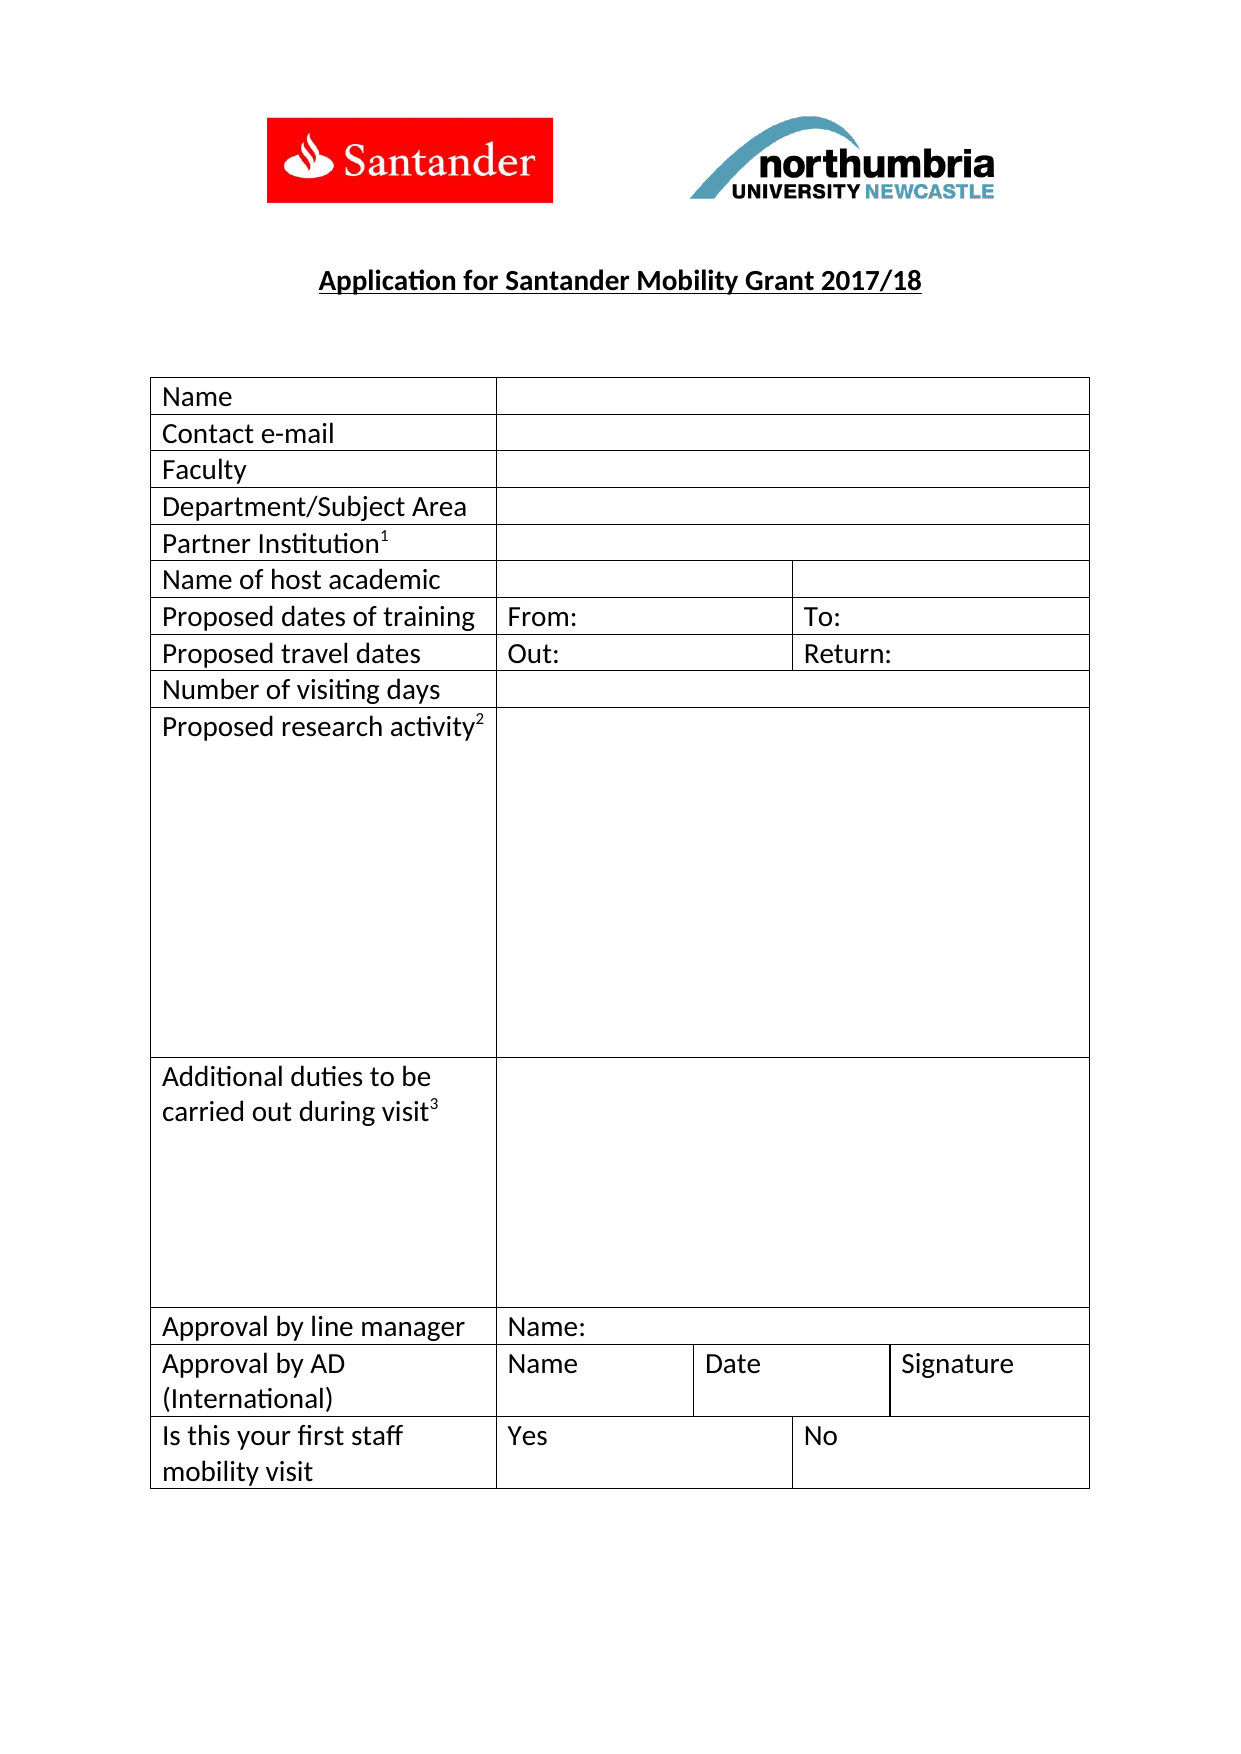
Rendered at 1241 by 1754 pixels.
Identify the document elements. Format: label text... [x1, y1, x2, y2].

table_cell Proposed travel dates [151, 635, 496, 670]
table_cell Partner Institution1 [151, 525, 496, 560]
table_cell [497, 525, 1089, 560]
table_cell Date [694, 1345, 889, 1416]
table_cell Name [497, 1345, 693, 1416]
table_cell Return: [793, 635, 1089, 670]
table_cell Yes [497, 1417, 792, 1488]
table_cell Approval by AD (International) [151, 1345, 496, 1416]
table_cell Department/Subject Area [151, 488, 496, 524]
table_cell Number of visiting days [151, 671, 496, 707]
table_cell Signature [891, 1345, 1089, 1416]
table_cell [497, 1058, 1089, 1307]
table_cell From: [497, 598, 792, 634]
table_cell Approval by line manager [151, 1308, 496, 1344]
table_cell [793, 561, 1089, 597]
table_header Name [151, 378, 496, 414]
table_cell To: [793, 598, 1089, 634]
table_cell [497, 561, 792, 597]
table_cell Faculty [151, 451, 496, 487]
table_cell Contact e-mail [151, 415, 496, 450]
text Application for Santander Mobility Grant 2017/18 [150, 203, 1090, 298]
table_cell [497, 671, 1089, 707]
table_cell No [793, 1417, 1089, 1488]
table_cell Proposed dates of training [151, 598, 496, 634]
table_cell Out: [497, 635, 792, 670]
picture [689, 115, 994, 199]
picture [265, 64, 553, 255]
table_cell [497, 708, 1089, 1057]
table_cell Proposed research activity2 [151, 708, 496, 1057]
table_cell Name: [497, 1308, 1089, 1344]
table_cell Is this your first staff mobility visit [151, 1417, 496, 1488]
table_header [497, 378, 1089, 414]
table_cell [497, 488, 1089, 524]
table_cell [497, 451, 1089, 487]
table_cell Name of host academic [151, 561, 496, 597]
table_cell Additional duties to be carried out during visit3 [151, 1058, 496, 1307]
table_cell [497, 415, 1089, 450]
